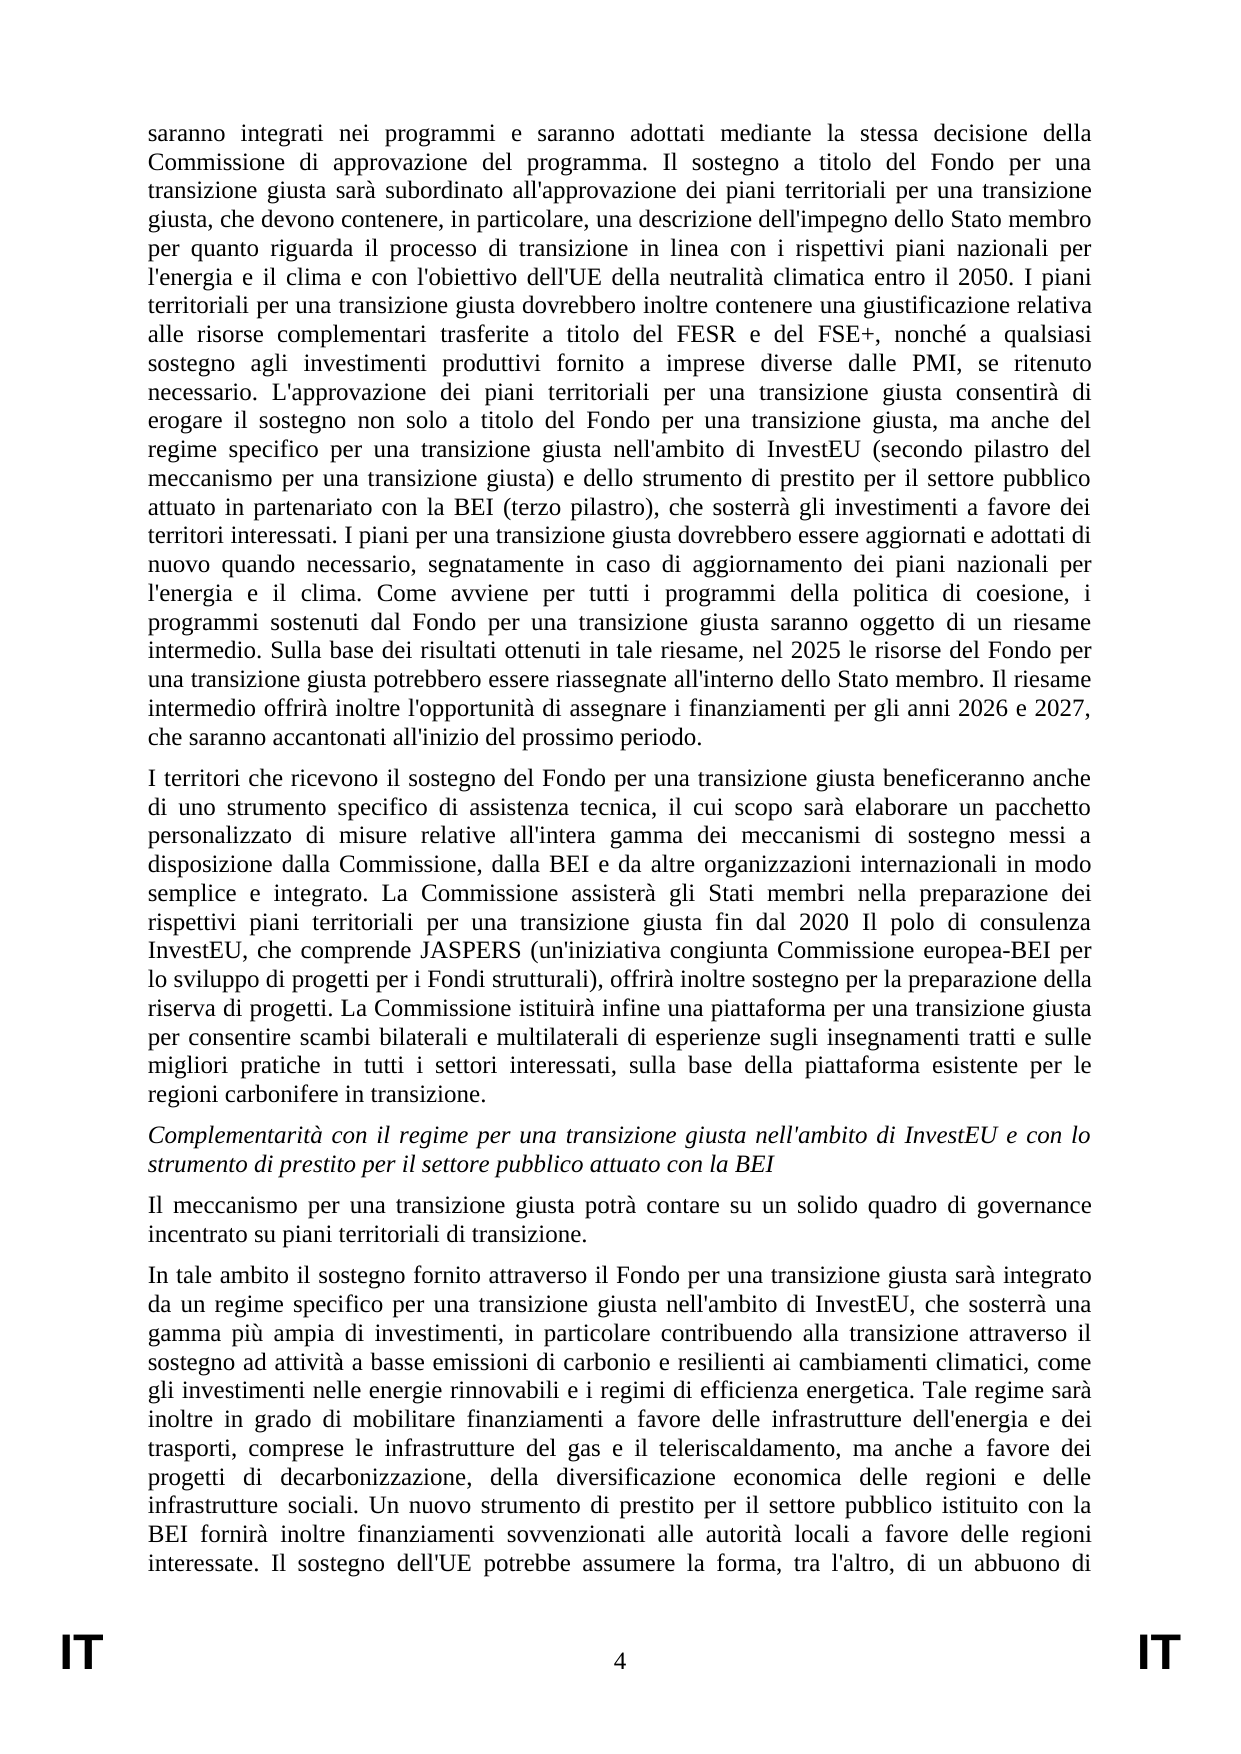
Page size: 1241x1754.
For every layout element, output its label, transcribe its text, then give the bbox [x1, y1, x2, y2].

text Il meccanismo per una transizione giusta potrà contare su un solido quadro di governance incentrato su piani territoriali di transizione. [148, 1191, 1093, 1248]
text I territori che ricevono il sostegno del Fondo per una transizione giusta beneficeranno anche di uno strumento specifico di assistenza tecnica, il cui scopo sarà elaborare un pacchetto personalizzato di misure relative all'intera gamma dei meccanismi di sostegno messi a disposizione dalla Commissione, dalla BEI e da altre organizzazioni internazionali in modo semplice e integrato. La Commissione assisterà gli Stati membri nella preparazione dei rispettivi piani territoriali per una transizione giusta fin dal 2020 Il polo di consulenza InvestEU, che comprende JASPERS (un'iniziativa congiunta Commissione europea-BEI per lo sviluppo di progetti per i Fondi strutturali), offrirà inoltre sostegno per la preparazione della riserva di progetti. La Commissione istituirà infine una piattaforma per una transizione giusta per consentire scambi bilaterali e multilaterali di esperienze sugli insegnamenti tratti e sulle migliori pratiche in tutti i settori interessati, sulla base della piattaforma esistente per le regioni carbonifere in transizione. [148, 763, 1093, 1108]
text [148, 118, 1093, 751]
text Complementarità con il regime per una transizione giusta nell'ambito di InvestEU e con lo strumento di prestito per il settore pubblico attuato con la BEI [148, 1121, 1093, 1178]
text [148, 1261, 1093, 1577]
